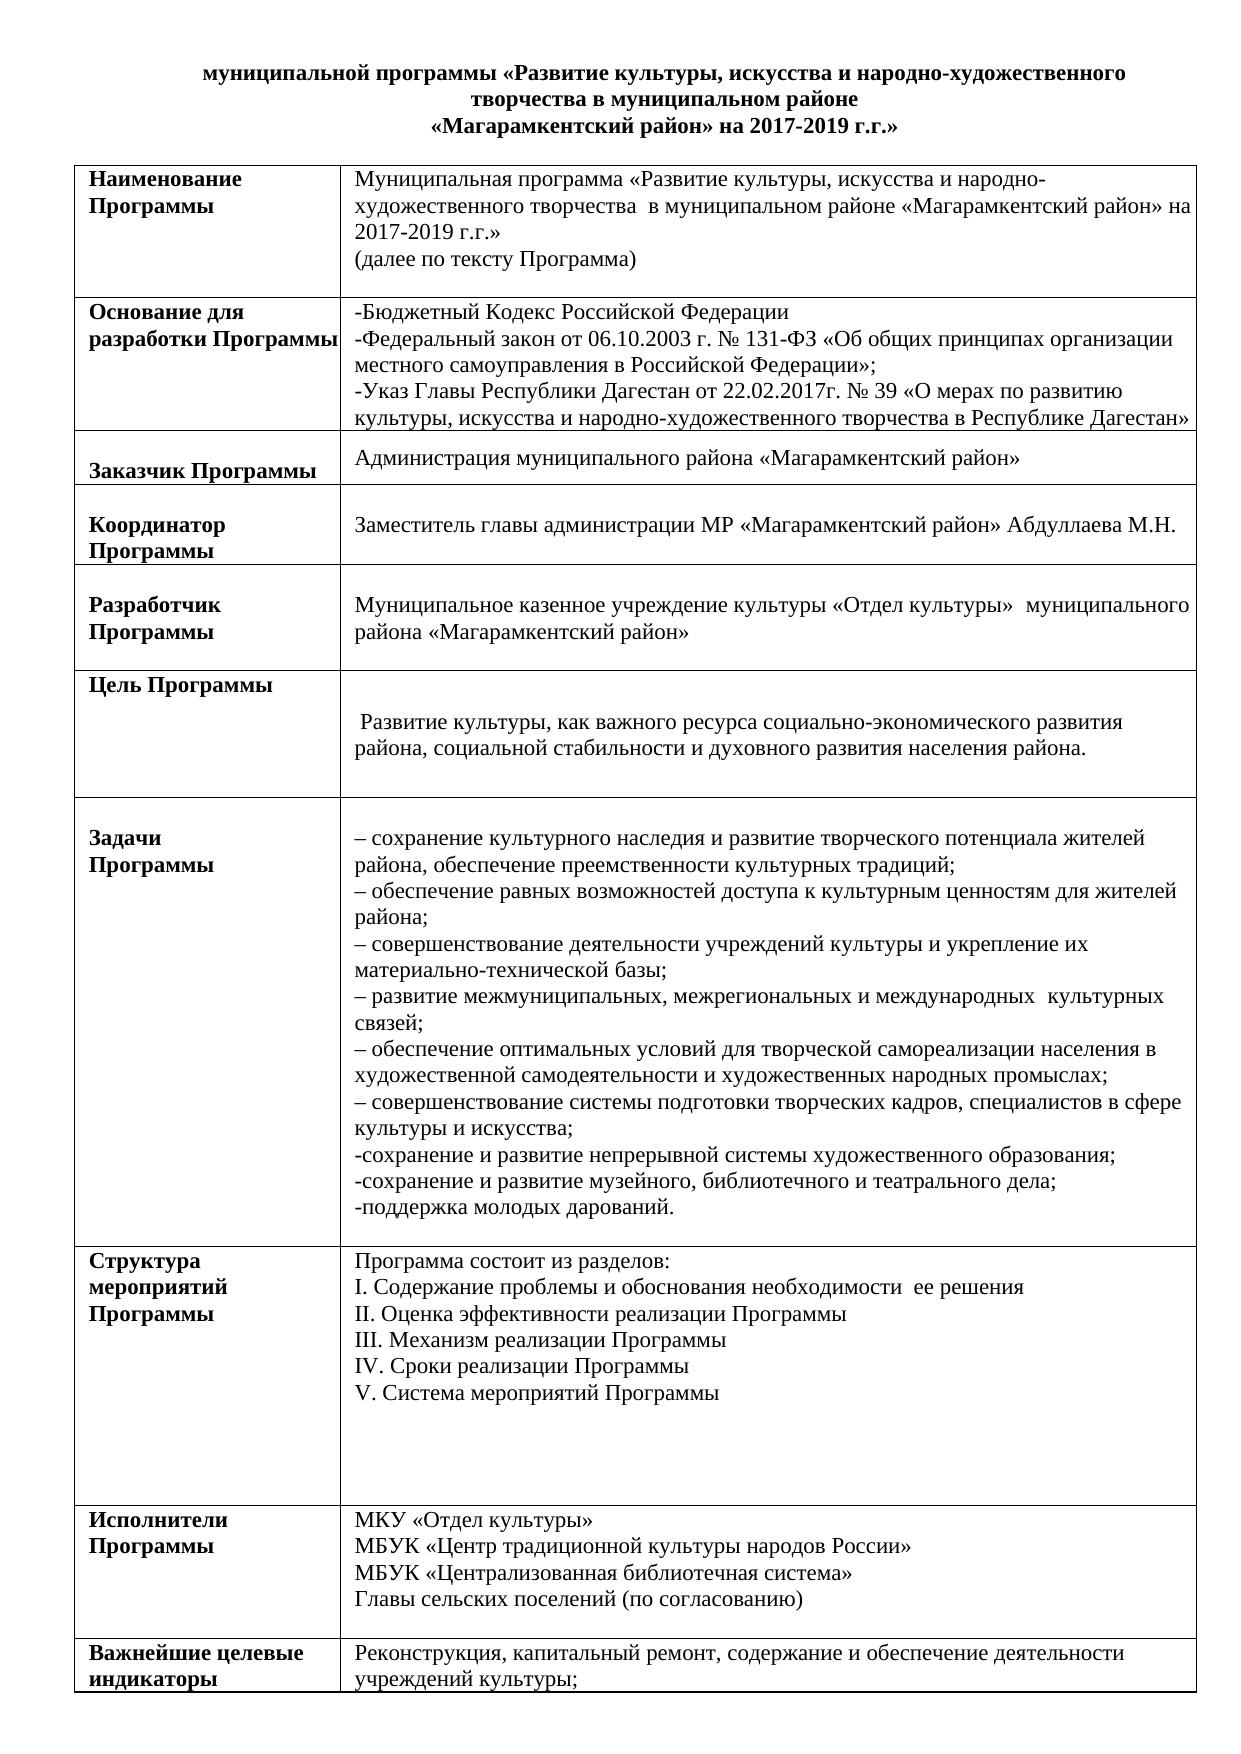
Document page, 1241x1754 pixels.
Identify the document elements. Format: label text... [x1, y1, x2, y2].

table_cell Разработчик Программы [75, 565, 340, 670]
table_cell МКУ «Отдел культуры» МБУК «Центр традиционной культуры народов России» МБУК «Централизованная библиотечная система» Главы сельских поселений (по согласованию) [341, 1506, 1196, 1638]
table_cell Заказчик Программы [75, 431, 340, 484]
table_cell Исполнители Программы [75, 1506, 340, 1638]
table_cell Заместитель главы администрации МР «Магарамкентский район» Абдуллаева М.Н. [341, 485, 1196, 564]
text «Магарамкентский район» на 2017-2019 г.г.» [177, 112, 1152, 138]
table_cell Администрация муниципального района «Магарамкентский район» [341, 431, 1196, 484]
table_header Наименование Программы [75, 166, 340, 297]
table_cell Задачи Программы [75, 798, 340, 1246]
text муниципальной программы «Развитие культуры, искусства и народно-художественного творчества в муниципальном районе [177, 59, 1152, 112]
table_cell Программа состоит из разделов: I. Содержание проблемы и обоснования необходимости ее решения II. Оценка эффективности реализации Программы III. Механизм реализации Программы IV. Сроки реализации Программы V. Система мероприятий Программы [341, 1247, 1196, 1505]
table_cell Муниципальное казенное учреждение культуры «Отдел культуры» муниципального района «Магарамкентский район» [341, 565, 1196, 670]
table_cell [341, 1639, 1196, 1691]
table_cell – сохранение культурного наследия и развитие творческого потенциала жителей района, обеспечение преемственности культурных традиций; – обеспечение равных возможностей доступа к культурным ценностям для жителей района; – совершенствование деятельности учреждений культуры и укрепление их материально-технической базы; – развитие межмуниципальных, межрегиональных и международных культурных связей; – обеспечение оптимальных условий для творческой самореализации населения в художественной самодеятельности и художественных народных промыслах; – совершенствование системы подготовки творческих кадров, специалистов в сфере культуры и искусства; -сохранение и развитие непрерывной системы художественного образования; -сохранение и развитие музейного, библиотечного и театрального дела; -поддержка молодых дарований. [341, 798, 1196, 1246]
table_cell Цель Программы [75, 671, 340, 797]
table_cell Развитие культуры, как важного ресурса социально-экономического развития района, социальной стабильности и духовного развития населения района. [341, 671, 1196, 797]
table_cell -Бюджетный Кодекс Российской Федерации -Федеральный закон от 06.10.2003 г. № 131-ФЗ «Об общих принципах организации местного самоуправления в Российской Федерации»; -Указ Главы Республики Дагестан от 22.02.2017г. № 39 «О мерах по развитию культуры, искусства и народно-художественного творчества в Республике Дагестан» [341, 298, 1196, 430]
table_cell Структура мероприятий Программы [75, 1247, 340, 1505]
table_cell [75, 1639, 340, 1691]
table_cell Основание для разработки Программы [75, 298, 340, 430]
table_header Муниципальная программа «Развитие культуры, искусства и народно-художественного творчества в муниципальном районе «Магарамкентский район» на 2017-2019 г.г.» (далее по тексту Программа) [341, 166, 1196, 297]
table_cell Координатор Программы [75, 485, 340, 564]
